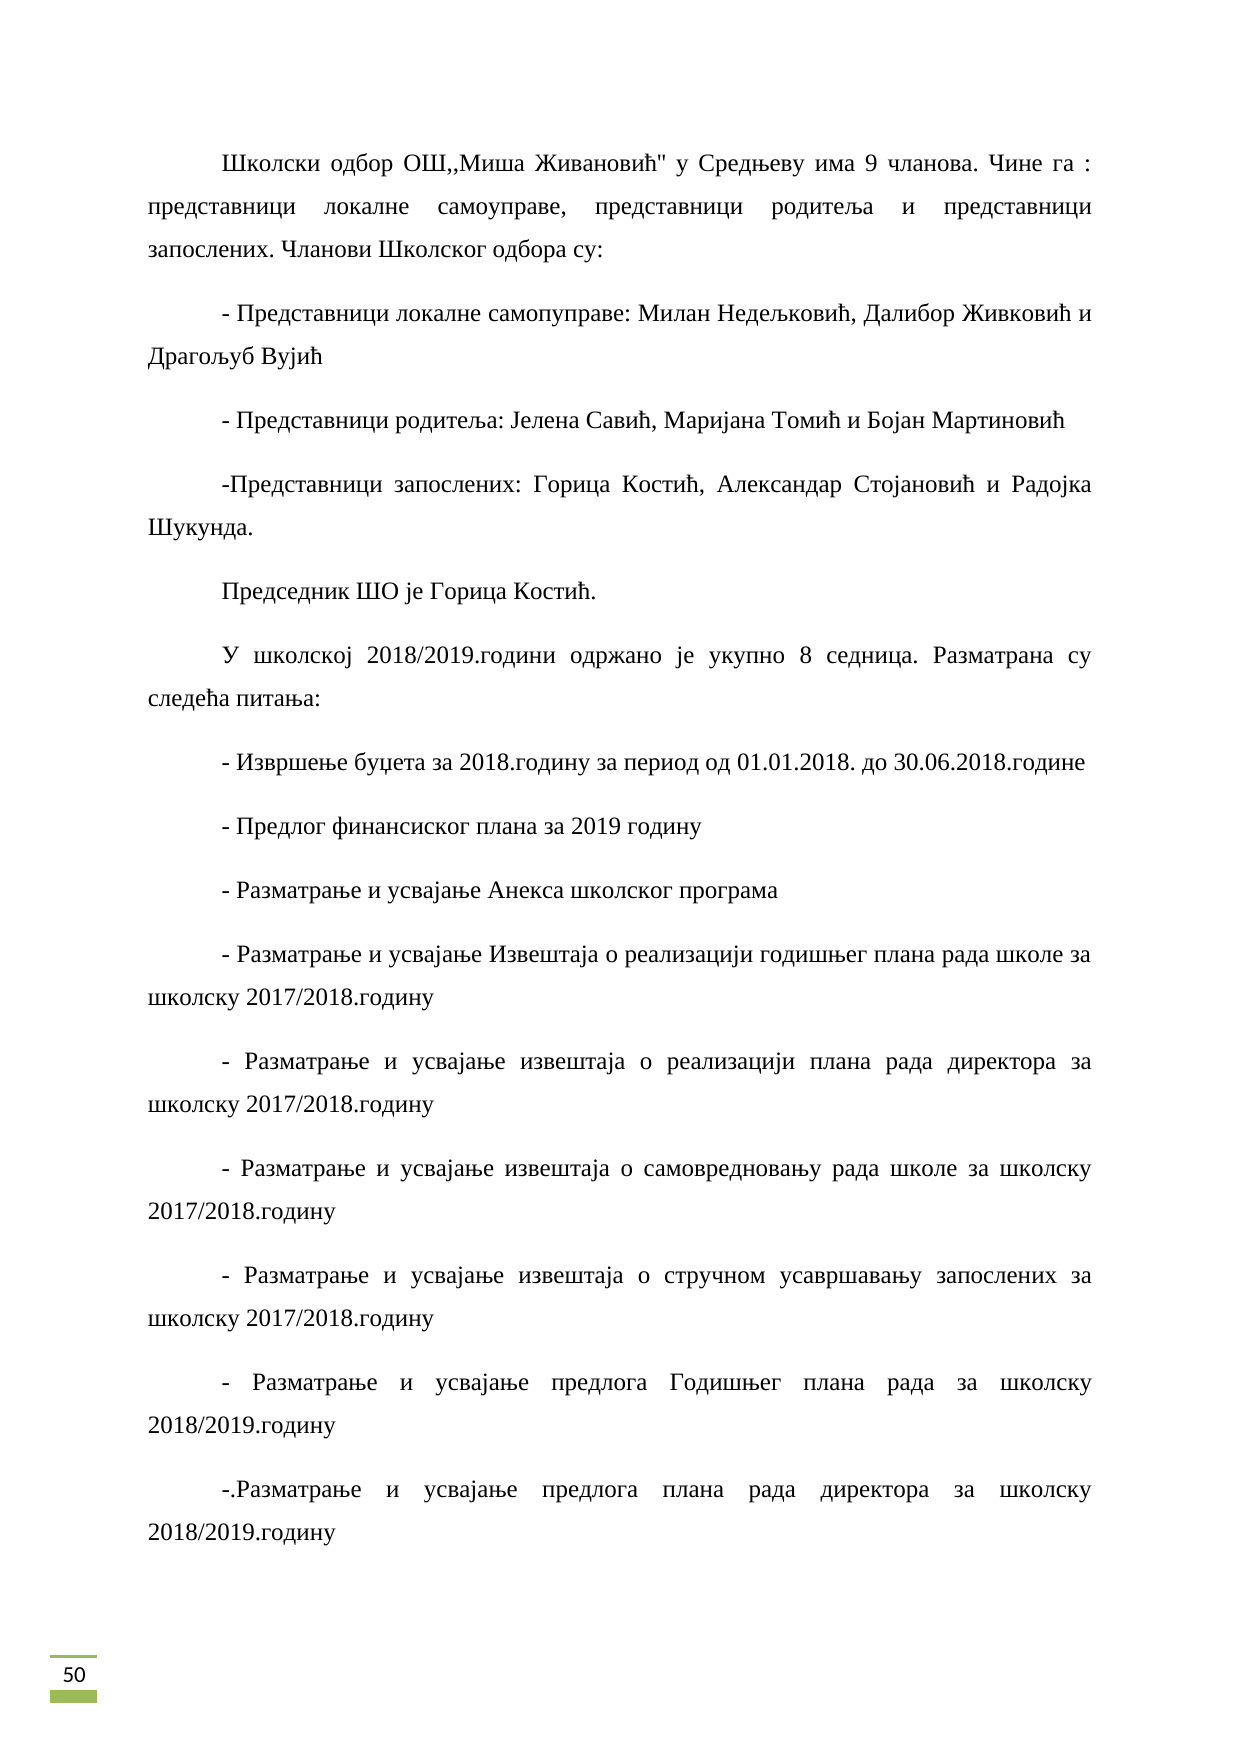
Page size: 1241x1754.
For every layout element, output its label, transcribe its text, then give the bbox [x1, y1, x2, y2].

text Председник ШО је Горица Костић. [148, 576, 1093, 605]
text Школски одбор ОШ,,Миша Живановић'' у Средњеву има 9 чланова. Чине га : представници локалне самоуправе, представници родитеља и представници запослених. Чланови Школског одбора су: [148, 148, 1093, 263]
text - Разматрање и усвајање извештаја о стручном усавршавању запослених за школску 2017/2018.годину [148, 1260, 1093, 1332]
text - Предлог финансиског плана за 2019 годину [148, 811, 1093, 840]
text - Разматрање и усвајање извештаја о реализацији плана рада директора за школску 2017/2018.годину [148, 1046, 1093, 1118]
text - Извршење буџета за 2018.годину за период од 01.01.2018. до 30.06.2018.године [148, 747, 1093, 776]
text - Разматрање и усвајање Анекса школског програма [148, 875, 1093, 904]
text - Разматрање и усвајање Извештаја о реализацији годишњег плана рада школе за школску 2017/2018.годину [148, 939, 1093, 1011]
text -Представници запослених: Горица Костић, Александар Стојановић и Радојка Шукунда. [148, 469, 1093, 541]
text - Представници родитеља: Јелена Савић, Маријана Томић и Бојан Мартиновић [148, 405, 1093, 434]
text - Разматрање и усвајање извештаја о самовредновању рада школе за школску 2017/2018.годину [148, 1153, 1093, 1225]
text -.Разматрање и усвајање предлога плана рада директора за школску 2018/2019.годину [148, 1474, 1093, 1546]
text У школској 2018/2019.години одржано је укупно 8 седница. Разматрана су следећа питања: [148, 640, 1093, 712]
text - Представници локалне самопуправе: Милан Недељковић, Далибор Живковић и Драгољуб Вујић [148, 298, 1093, 370]
text - Разматрање и усвајање предлога Годишњег плана рада за школску 2018/2019.годину [148, 1367, 1093, 1439]
